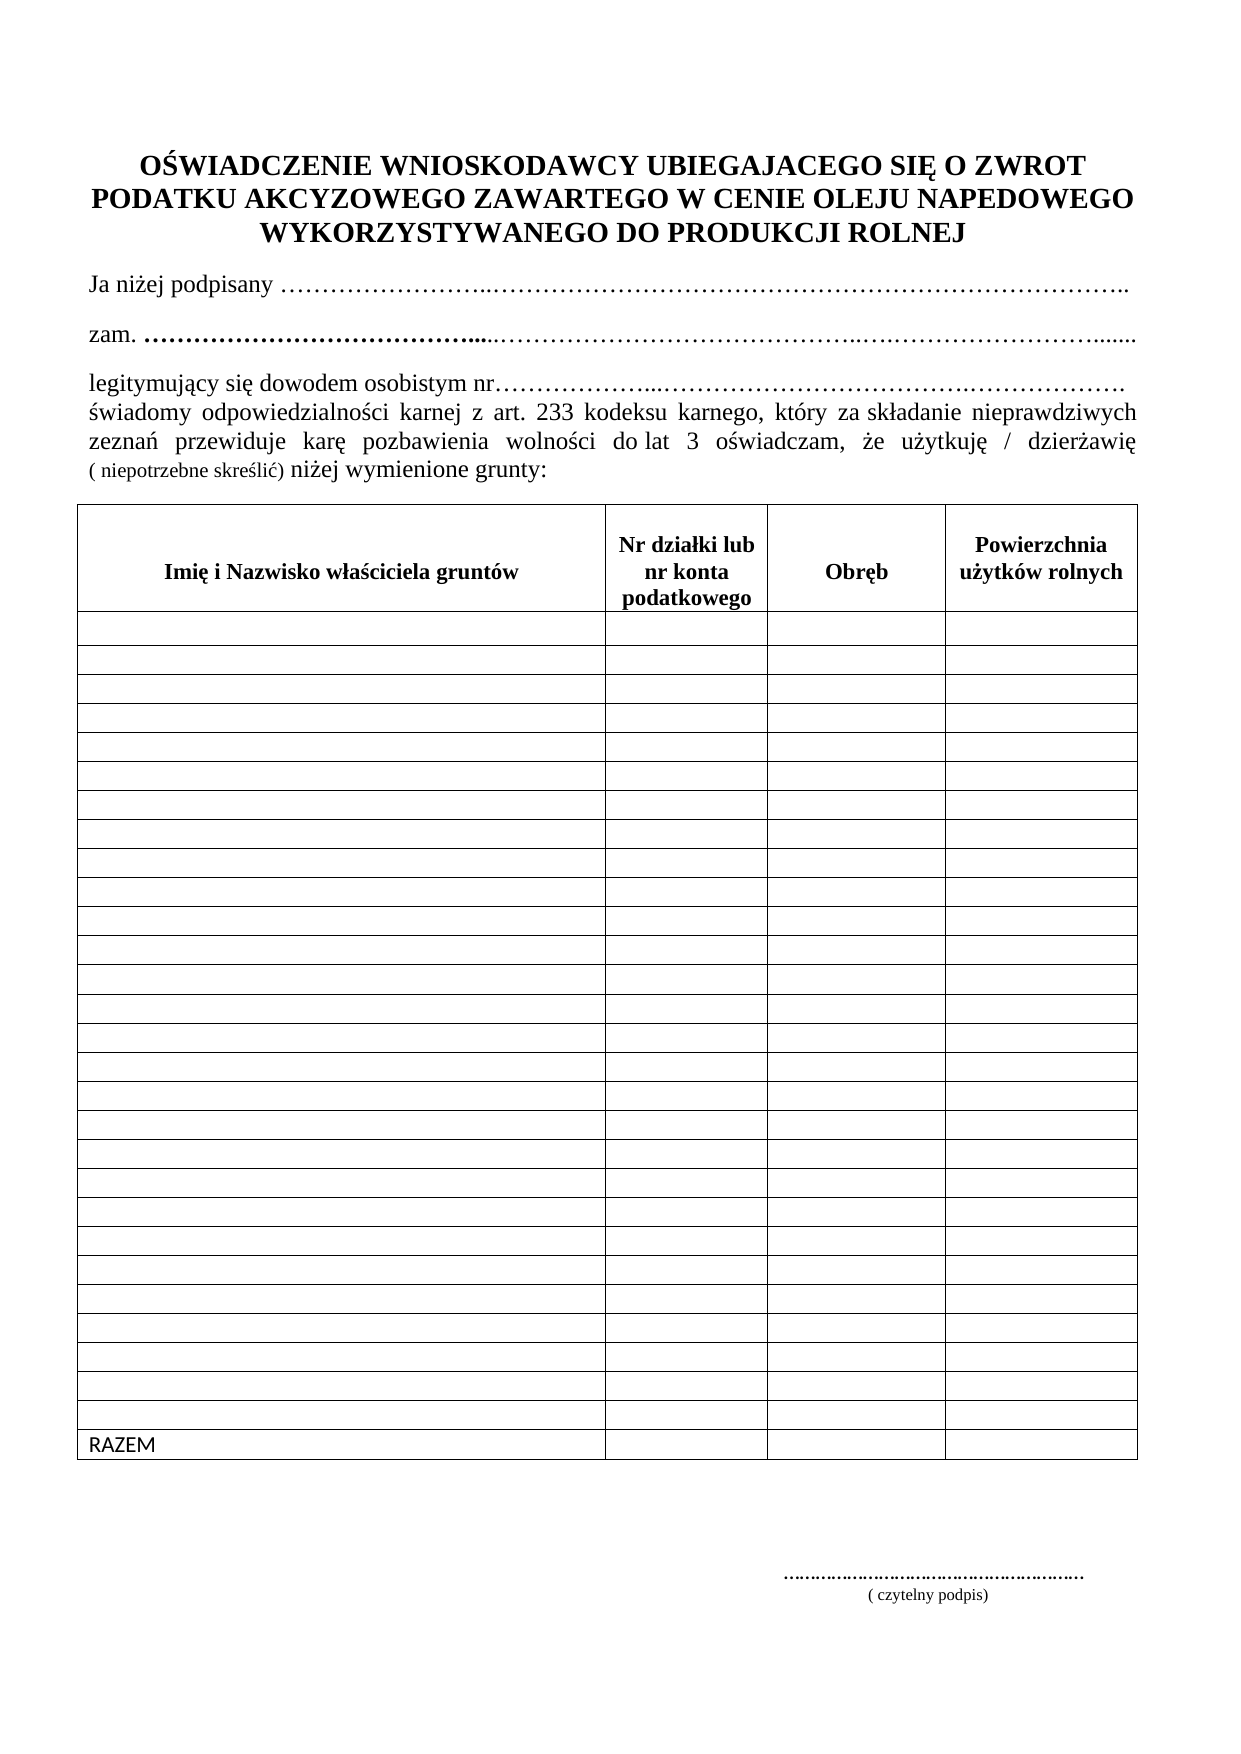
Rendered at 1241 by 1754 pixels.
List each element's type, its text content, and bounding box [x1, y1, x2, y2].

table_cell [606, 791, 767, 819]
table_cell [606, 1227, 767, 1255]
table_cell [606, 1053, 767, 1081]
table_cell [78, 762, 605, 790]
table_cell [606, 704, 767, 732]
table_cell [946, 849, 1137, 877]
table_cell [946, 1053, 1137, 1081]
table_cell [78, 675, 605, 703]
table_cell [946, 762, 1137, 790]
table_cell [768, 675, 945, 703]
table_cell [946, 965, 1137, 993]
table_cell [606, 965, 767, 993]
table_cell [78, 1053, 605, 1081]
table_cell [606, 1024, 767, 1052]
table_cell [768, 1372, 945, 1400]
table_cell [946, 1343, 1137, 1371]
table_cell [78, 704, 605, 732]
table_cell [606, 936, 767, 964]
table_cell [946, 1111, 1137, 1139]
table_cell [78, 1343, 605, 1371]
table_cell [78, 849, 605, 877]
table_cell [768, 1169, 945, 1197]
table_cell [946, 675, 1137, 703]
table_cell [768, 965, 945, 993]
table_cell [78, 936, 605, 964]
table_cell [606, 1401, 767, 1429]
table_cell [768, 1198, 945, 1226]
text ( czytelny podpis) [89, 1585, 1137, 1604]
table_cell [768, 646, 945, 674]
table_cell [78, 1198, 605, 1226]
table_cell [946, 878, 1137, 906]
table_header Obręb [768, 505, 945, 611]
text zam. ………………………………….....……………………………………..….……………………....... [89, 319, 1137, 347]
table_cell [606, 1372, 767, 1400]
table_cell [606, 907, 767, 935]
table_cell [768, 1401, 945, 1429]
table_cell [768, 936, 945, 964]
table_cell [606, 733, 767, 761]
table_cell [768, 1140, 945, 1168]
table_cell [78, 791, 605, 819]
table_cell [768, 1256, 945, 1284]
table_cell [78, 1024, 605, 1052]
table_header Imię i Nazwisko właściciela gruntów [78, 505, 605, 611]
table_cell [768, 1053, 945, 1081]
table_cell [606, 1285, 767, 1313]
table_cell [606, 1343, 767, 1371]
table_cell [606, 612, 767, 645]
table_cell [946, 1285, 1137, 1313]
table_cell [768, 704, 945, 732]
table_cell [946, 612, 1137, 645]
table_cell [768, 1227, 945, 1255]
table_cell [78, 646, 605, 674]
table_cell [768, 907, 945, 935]
table_cell [768, 995, 945, 1022]
table_cell [606, 1314, 767, 1342]
table_cell [606, 1111, 767, 1139]
table_cell [606, 878, 767, 906]
table_header Nr działki lub nr konta podatkowego [606, 505, 767, 611]
table_cell [946, 1082, 1137, 1110]
table_cell [606, 1430, 767, 1458]
table_cell [78, 965, 605, 993]
table_cell [946, 1372, 1137, 1400]
table_cell [768, 1285, 945, 1313]
table_cell [78, 612, 605, 645]
table_cell [946, 1198, 1137, 1226]
table_cell [768, 1082, 945, 1110]
table_cell [78, 1285, 605, 1313]
table_cell [946, 1256, 1137, 1284]
table_cell [946, 1401, 1137, 1429]
table_cell [946, 1227, 1137, 1255]
text legitymujący się dowodem osobistym nr………………...……………………………….………………. [89, 368, 1137, 397]
text OŚWIADCZENIE WNIOSKODAWCY UBIEGAJACEGO SIĘ O ZWROT PODATKU AKCYZOWEGO ZAWARTEGO W CENIE OLEJU NAPEDOWEGO WYKORZYSTYWANEGO DO PRODUKCJI ROLNEJ [89, 148, 1137, 248]
table_cell [946, 704, 1137, 732]
table_cell [946, 1314, 1137, 1342]
table_cell [946, 646, 1137, 674]
table_cell [768, 849, 945, 877]
table_cell [78, 1140, 605, 1168]
table_cell [946, 907, 1137, 935]
table_cell [768, 1024, 945, 1052]
table_cell [606, 820, 767, 848]
table_cell [606, 1256, 767, 1284]
table_cell [78, 1169, 605, 1197]
table_cell [606, 675, 767, 703]
text świadomy odpowiedzialności karnej z art. 233 kodeksu karnego, który za składanie nieprawdziwych zeznań przewiduje karę pozbawienia wolności do lat 3 oświadczam, że użytkuję / dzierżawię ( niepotrzebne skreślić) niżej wymienione grunty: [89, 397, 1137, 483]
table_cell [768, 820, 945, 848]
table_cell [946, 936, 1137, 964]
table_cell RAZEM [78, 1430, 605, 1458]
table_cell [946, 995, 1137, 1022]
table_cell [78, 907, 605, 935]
table_cell [768, 1314, 945, 1342]
table_cell [78, 1227, 605, 1255]
table_cell [606, 1082, 767, 1110]
table_cell [768, 612, 945, 645]
table_cell [78, 1372, 605, 1400]
text Ja niżej podpisany ……………………..………………………………………………………………….. [89, 269, 1137, 298]
table_header Powierzchnia użytków rolnych [946, 505, 1137, 611]
table_cell [78, 820, 605, 848]
table_cell [768, 791, 945, 819]
table_cell [606, 995, 767, 1022]
table_cell [768, 1343, 945, 1371]
table_cell [78, 995, 605, 1022]
table_cell [768, 1111, 945, 1139]
table_cell [946, 791, 1137, 819]
table_cell [946, 1169, 1137, 1197]
table_cell [768, 733, 945, 761]
table_cell [78, 1314, 605, 1342]
table_cell [768, 878, 945, 906]
table_cell [78, 1111, 605, 1139]
table_cell [606, 762, 767, 790]
table_cell [946, 733, 1137, 761]
table_cell [606, 1169, 767, 1197]
table_cell [768, 762, 945, 790]
table_cell [946, 1430, 1137, 1458]
table_cell [606, 849, 767, 877]
table_cell [606, 1198, 767, 1226]
table_cell [606, 1140, 767, 1168]
table_cell [78, 878, 605, 906]
text ………………………………………………… [89, 1557, 1137, 1585]
table_cell [946, 820, 1137, 848]
table_cell [78, 1401, 605, 1429]
table_cell [946, 1024, 1137, 1052]
table_cell [768, 1430, 945, 1458]
table_cell [946, 1140, 1137, 1168]
table_cell [78, 733, 605, 761]
table_cell [606, 646, 767, 674]
table_cell [78, 1082, 605, 1110]
table_cell [78, 1256, 605, 1284]
